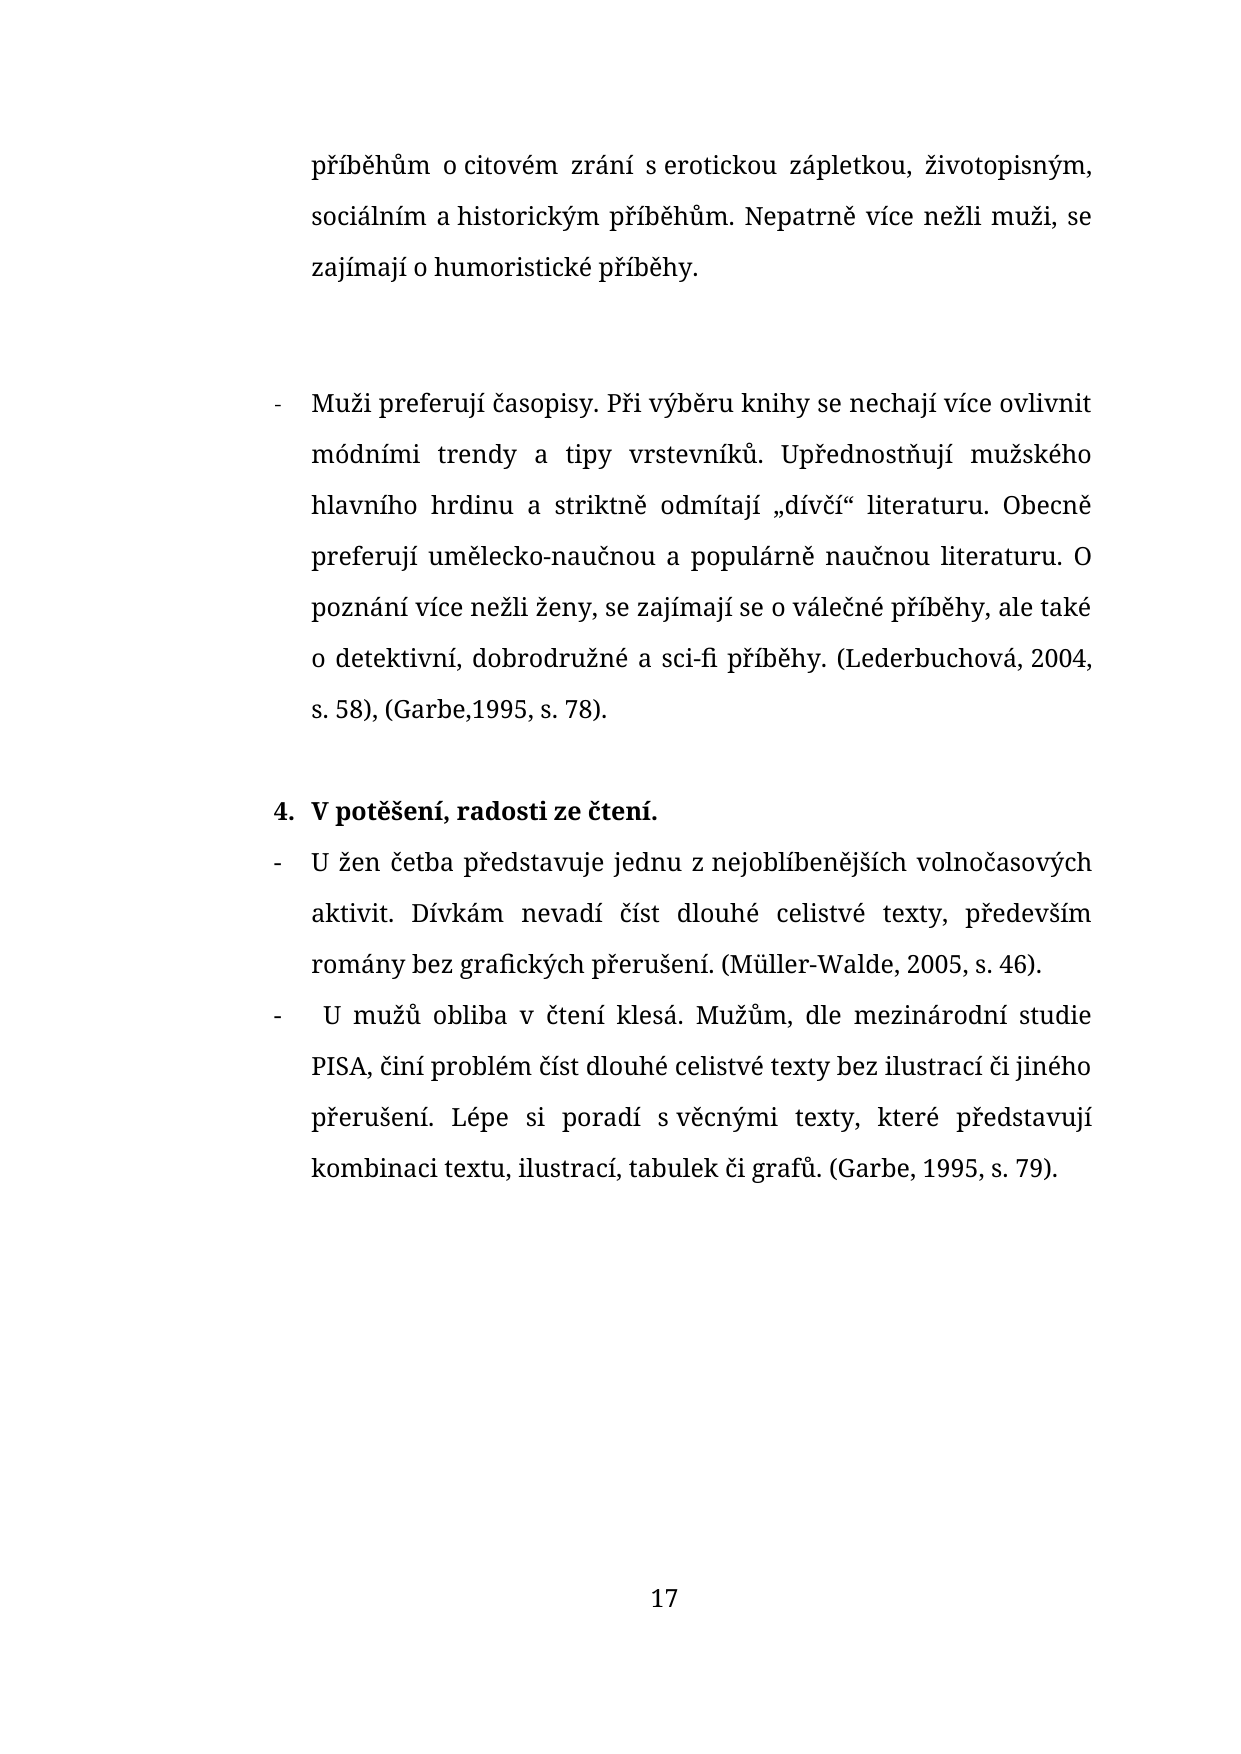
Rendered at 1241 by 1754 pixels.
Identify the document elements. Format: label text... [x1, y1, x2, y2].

list Muži preferují časopisy. Při výběru knihy se nechají více ovlivnit módními trendy a tipy vrstevníků. Upřednostňují mužského hlavního hrdinu a striktně odmítají „dívčí“ literaturu. Obecně preferují umělecko-naučnou a populárně naučnou literaturu. O poznání více nežli ženy, se zajímají se o válečné příběhy, ale také o detektivní, dobrodružné a sci-fi příběhy. (Lederbuchová, 2004, s. 58), (Garbe,1995, s. 78). [274, 385, 1092, 726]
list U mužů obliba v čtení klesá. Mužům, dle mezinárodní studie PISA, činí problém číst dlouhé celistvé texty bez ilustrací či jiného přerušení. Lépe si poradí s věcnými texty, které představují kombinaci textu, ilustrací, tabulek či grafů. (Garbe, 1995, s. 79). [274, 998, 1092, 1185]
list V potěšení, radosti ze čtení. [274, 793, 1092, 828]
list U žen četba představuje jednu z nejoblíbenějších volnočasových aktivit. Dívkám nevadí číst dlouhé celistvé texty, především romány bez grafických přerušení. (Müller-Walde, 2005, s. 46). [274, 844, 1092, 981]
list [274, 148, 1092, 284]
